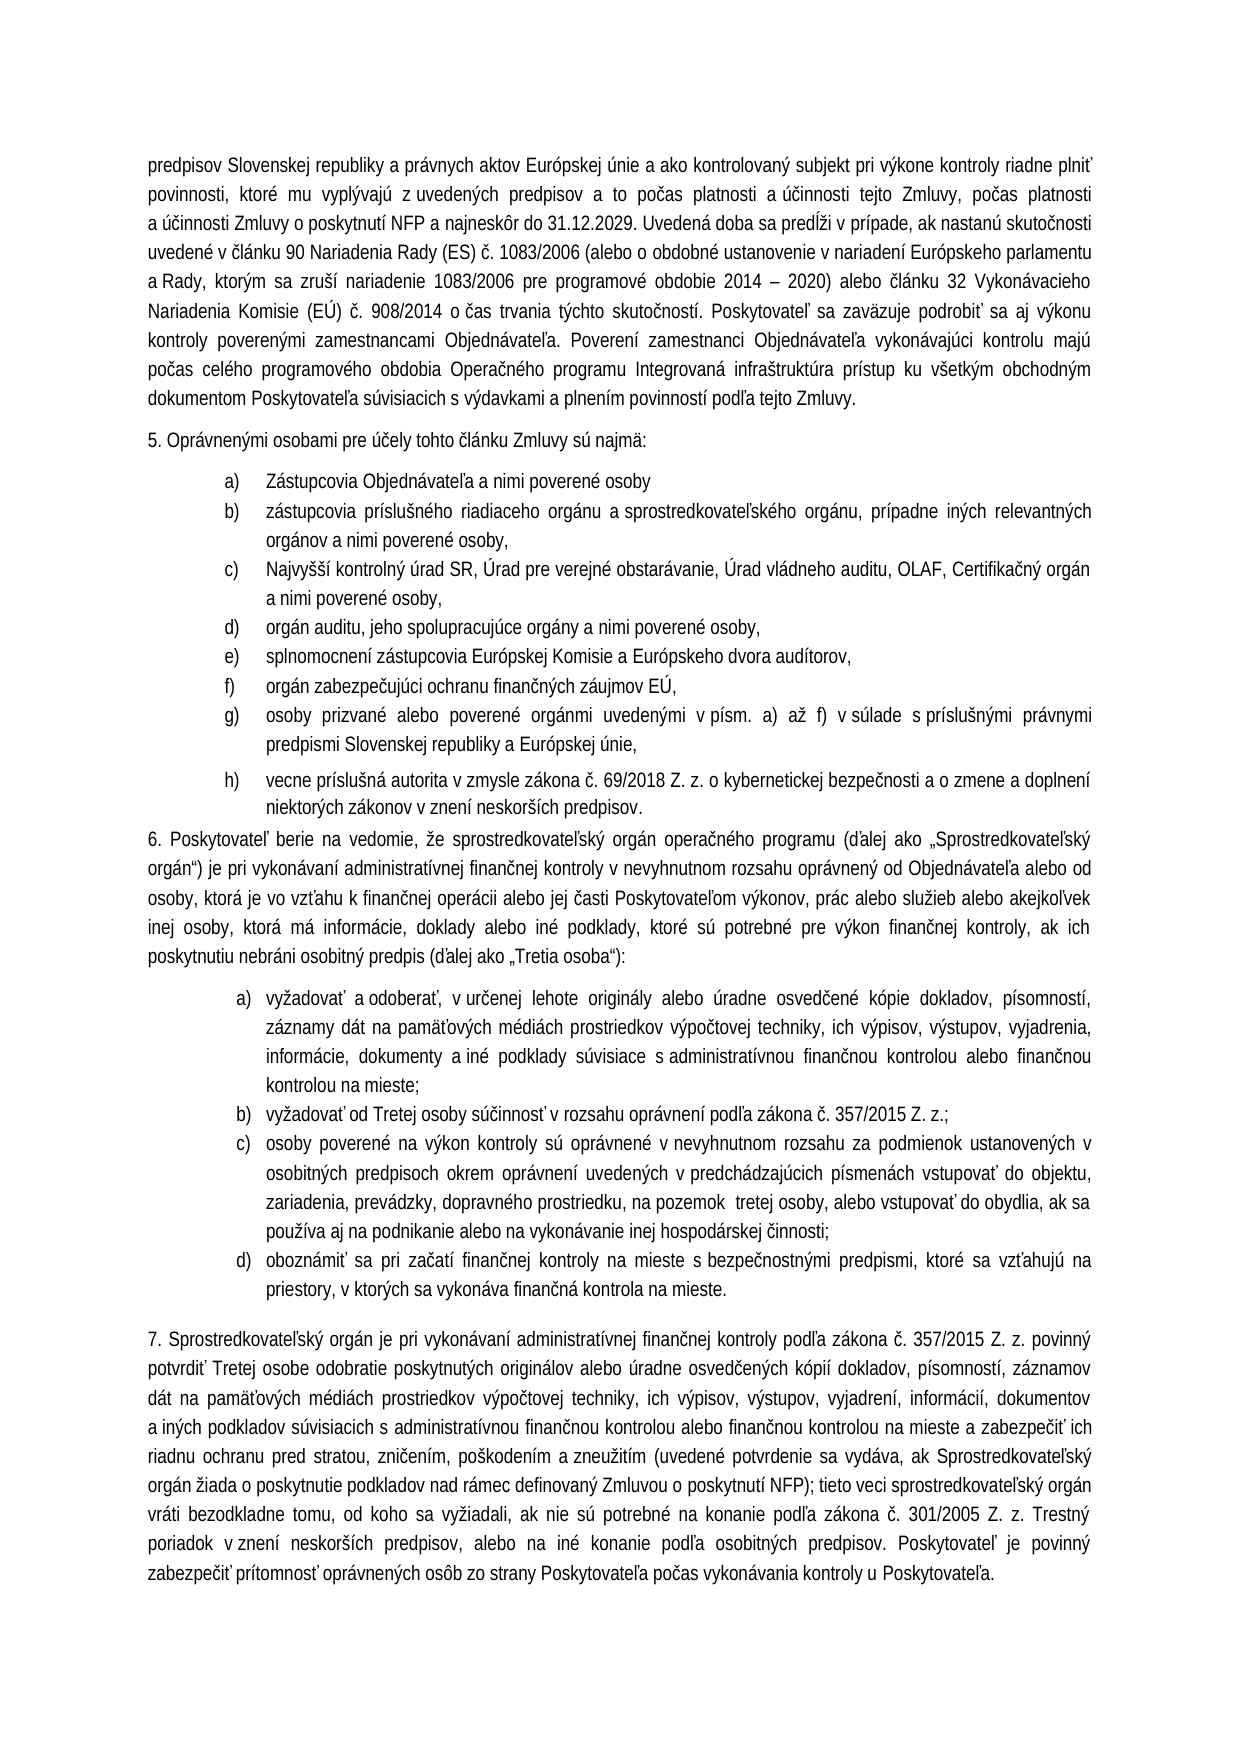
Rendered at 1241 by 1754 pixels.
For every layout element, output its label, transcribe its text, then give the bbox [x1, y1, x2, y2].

text 5. Oprávnenými osobami pre účely tohto článku Zmluvy sú najmä: [148, 423, 1092, 452]
list osoby prizvané alebo poverené orgánmi uvedenými v písm. a) až f) v súlade s príslušnými právnymi predpismi Slovenskej republiky a Európskej únie, [224, 698, 1092, 756]
text 6. Poskytovateľ berie na vedomie, že sprostredkovateľský orgán operačného programu (ďalej ako „Sprostredkovateľský orgán“) je pri vykonávaní administratívnej finančnej kontroly v nevyhnutnom rozsahu oprávnený od Objednávateľa alebo od osoby, ktorá je vo vzťahu k finančnej operácii alebo jej časti Poskytovateľom výkonov, prác alebo služieb alebo akejkoľvek inej osoby, ktorá má informácie, doklady alebo iné podklady, ktoré sú potrebné pre výkon finančnej kontroly, ak ich poskytnutiu nebráni osobitný predpis (ďalej ako „Tretia osoba“): [148, 822, 1092, 968]
list osoby poverené na výkon kontroly sú oprávnené v nevyhnutnom rozsahu za podmienok ustanovených v osobitných predpisoch okrem oprávnení uvedených v predchádzajúcich písmenách vstupovať do objektu, zariadenia, prevádzky, dopravného prostriedku, na pozemok tretej osoby, alebo vstupovať do obydlia, ak sa používa aj na podnikanie alebo na vykonávanie inej hospodárskej činnosti; [236, 1126, 1092, 1243]
list vecne príslušná autorita v zmysle zákona č. 69/2018 Z. z. o kybernetickej bezpečnosti a o zmene a doplnení niektorých zákonov v znení neskorších predpisov. [224, 768, 1092, 819]
list orgán auditu, jeho spolupracujúce orgány a nimi poverené osoby, [224, 610, 1092, 639]
list oboznámiť sa pri začatí finančnej kontroly na mieste s bezpečnostnými predpismi, ktoré sa vzťahujú na priestory, v ktorých sa vykonáva finančná kontrola na mieste. [236, 1243, 1092, 1301]
list vyžadovať a odoberať, v určenej lehote originály alebo úradne osvedčené kópie dokladov, písomností, záznamy dát na pamäťových médiách prostriedkov výpočtovej techniky, ich výpisov, výstupov, vyjadrenia, informácie, dokumenty a iné podklady súvisiace s administratívnou finančnou kontrolou alebo finančnou kontrolou na mieste; [236, 980, 1092, 1097]
list splnomocnení zástupcovia Európskej Komisie a Európskeho dvora audítorov, [224, 639, 1092, 668]
list Najvyšší kontrolný úrad SR, Úrad pre verejné obstarávanie, Úrad vládneho auditu, OLAF, Certifikačný orgán a nimi poverené osoby, [224, 552, 1092, 610]
list zástupcovia príslušného riadiaceho orgánu a sprostredkovateľského orgánu, prípadne iných relevantných orgánov a nimi poverené osoby, [224, 493, 1092, 552]
list Zástupcovia Objednávateľa a nimi poverené osoby [224, 464, 1092, 493]
list orgán zabezpečujúci ochranu finančných záujmov EÚ, [224, 668, 1092, 698]
text 7. Sprostredkovateľský orgán je pri vykonávaní administratívnej finančnej kontroly podľa zákona č. 357/2015 Z. z. povinný potvrdiť Tretej osobe odobratie poskytnutých originálov alebo úradne osvedčených kópií dokladov, písomností, záznamov dát na pamäťových médiách prostriedkov výpočtovej techniky, ich výpisov, výstupov, vyjadrení, informácií, dokumentov a iných podkladov súvisiacich s administratívnou finančnou kontrolou alebo finančnou kontrolou na mieste a zabezpečiť ich riadnu ochranu pred stratou, zničením, poškodením a zneužitím (uvedené potvrdenie sa vydáva, ak Sprostredkovateľský orgán žiada o poskytnutie podkladov nad rámec definovaný Zmluvou o poskytnutí NFP); tieto veci sprostredkovateľský orgán vráti bezodkladne tomu, od koho sa vyžiadali, ak nie sú potrebné na konanie podľa zákona č. 301/2005 Z. z. Trestný poriadok v znení neskorších predpisov, alebo na iné konanie podľa osobitných predpisov. Poskytovateľ je povinný zabezpečiť prítomnosť oprávnených osôb zo strany Poskytovateľa počas vykonávania kontroly u Poskytovateľa. [148, 1322, 1092, 1584]
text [148, 148, 1092, 410]
list vyžadovať od Tretej osoby súčinnosť v rozsahu oprávnení podľa zákona č. 357/2015 Z. z.; [236, 1097, 1092, 1126]
